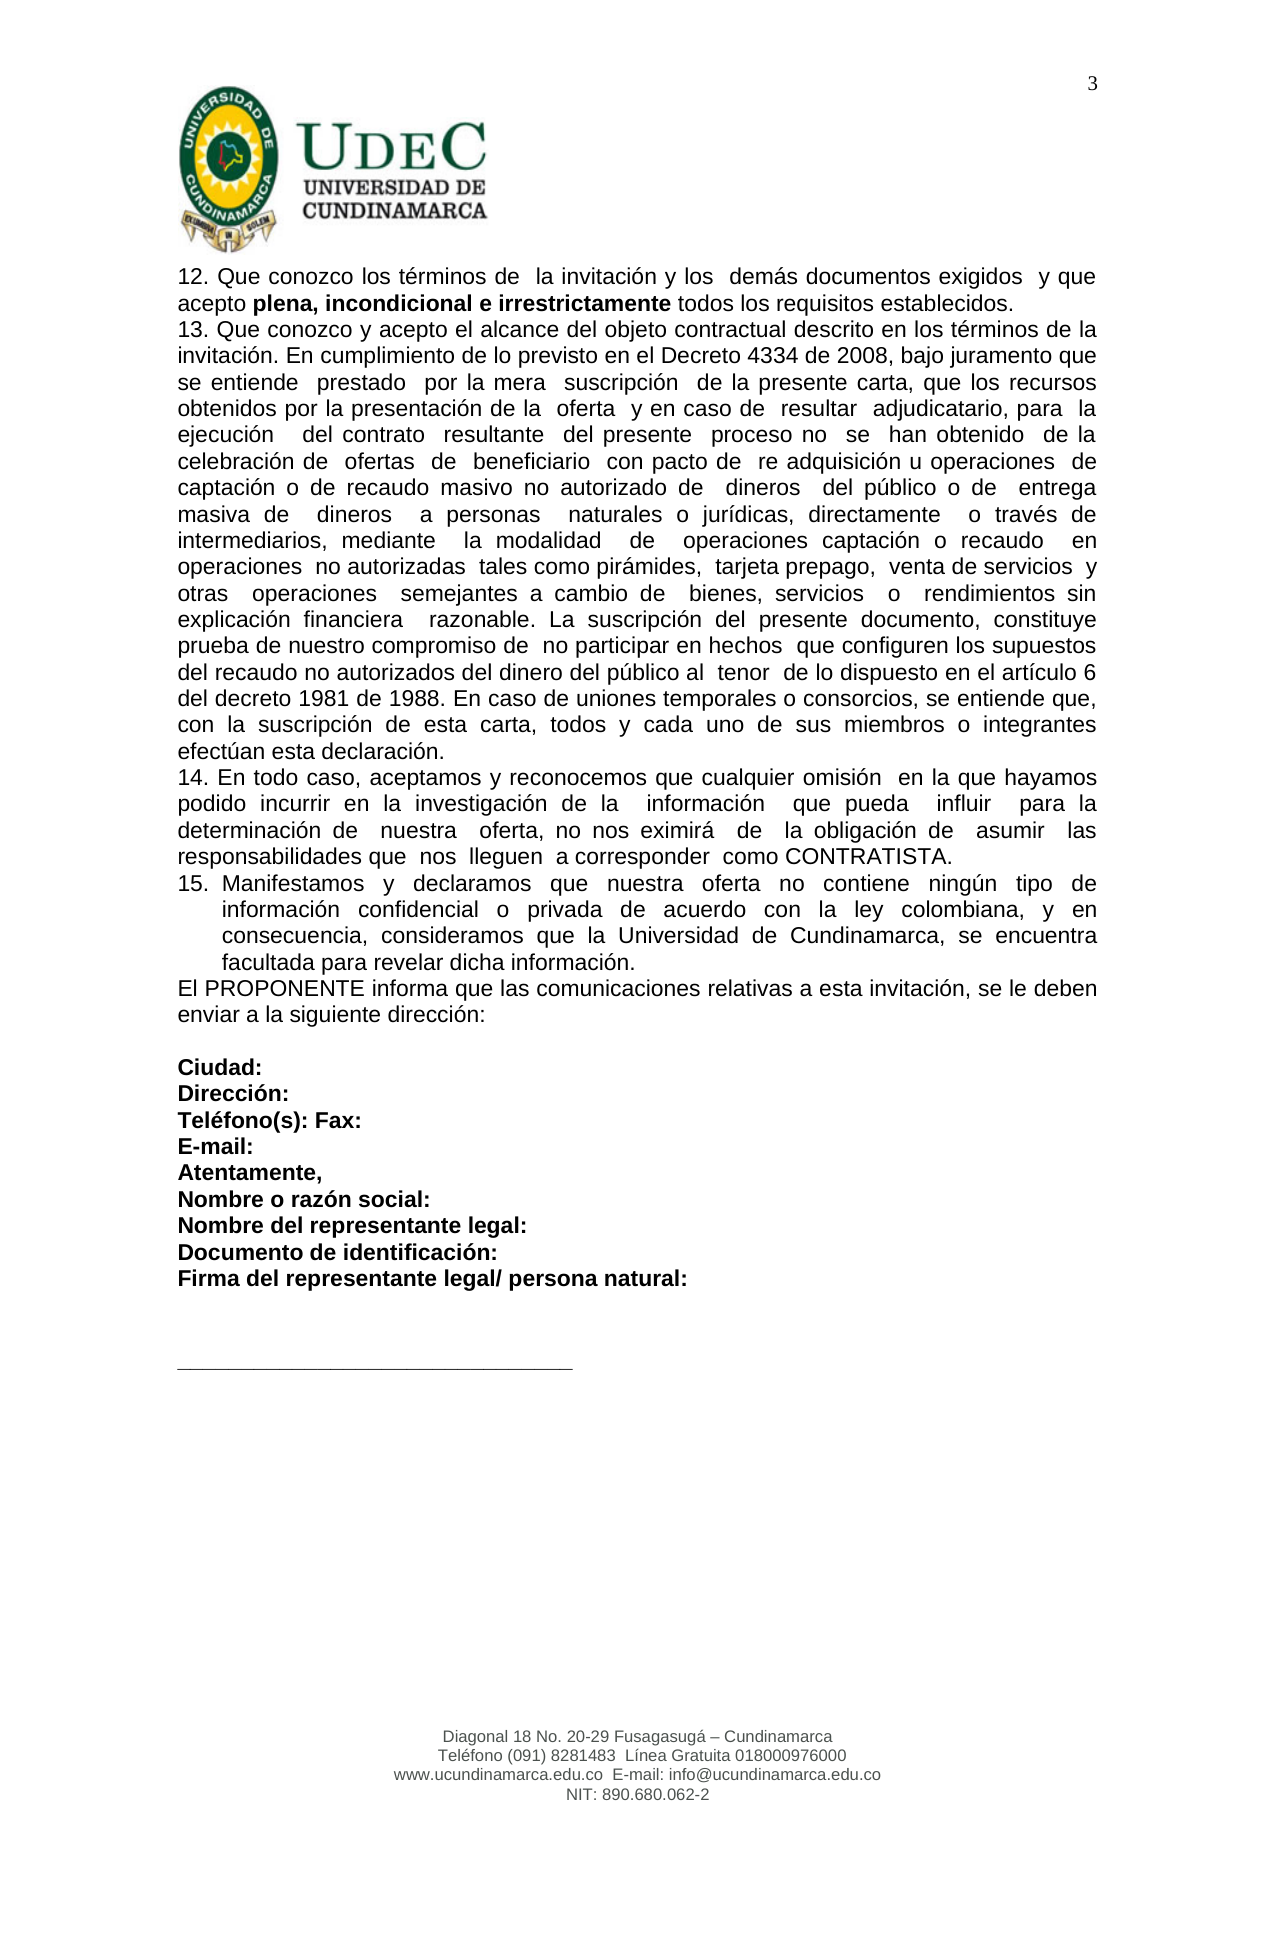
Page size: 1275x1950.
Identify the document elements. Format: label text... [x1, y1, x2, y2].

text Atentamente, [177, 1159, 1098, 1186]
text Documento de identificación: [177, 1238, 1098, 1265]
text Nombre del representante legal: [177, 1212, 1098, 1238]
text Ciudad: [177, 1054, 1098, 1080]
list 13. Que conozco y acepto el alcance del objeto contractual descrito en los términos de la invitación. En cumplimiento de lo previsto en el Decreto 4334 de 2008, bajo juramento que se entiende prestado por la mera suscripción de la presente carta, que los recursos obtenidos por la presentación de la oferta y en caso de resultar adjudicatario, para la ejecución del contrato resultante del presente proceso no se han obtenido de la celebración de ofertas de beneficiario con pacto de re adquisición u operaciones de captación o de recaudo masivo no autorizado de dineros del público o de entrega masiva de dineros a personas naturales o jurídicas, directamente o través de intermediarios, mediante la modalidad de operaciones captación o recaudo en operaciones no autorizadas tales como pirámides, tarjeta prepago, venta de servicios y otras operaciones semejantes a cambio de bienes, servicios o rendimientos sin explicación financiera razonable. La suscripción del presente documento, constituye prueba de nuestro compromiso de no participar en hechos que configuren los supuestos del recaudo no autorizados del dinero del público al tenor de lo dispuesto en el artículo 6 del decreto 1981 de 1988. En caso de uniones temporales o consorcios, se entiende que, con la suscripción de esta carta, todos y cada uno de sus miembros o integrantes efectúan esta declaración. [177, 316, 1098, 764]
text Firma del representante legal/ persona natural: [177, 1265, 1098, 1291]
list Manifestamos y declaramos que nuestra oferta no contiene ningún tipo de información confidencial o privada de acuerdo con la ley colombiana, y en consecuencia, consideramos que la Universidad de Cundinamarca, se encuentra facultada para revelar dicha información. [177, 869, 1098, 975]
text Dirección: [177, 1080, 1098, 1107]
text El PROPONENTE informa que las comunicaciones relativas a esta invitación, se le deben enviar a la siguiente dirección: [177, 975, 1098, 1028]
text 12. Que conozco los términos de la invitación y los demás documentos exigidos y que acepto plena, incondicional e irrestrictamente todos los requisitos establecidos. [177, 263, 1098, 316]
text E-mail: [177, 1133, 1098, 1159]
text Teléfono(s): Fax: [177, 1107, 1098, 1133]
list 14. En todo caso, aceptamos y reconocemos que cualquier omisión en la que hayamos podido incurrir en la investigación de la información que pueda influir para la determinación de nuestra oferta, no nos eximirá de la obligación de asumir las responsabilidades que nos lleguen a corresponder como CONTRATISTA. [177, 764, 1098, 869]
text Nombre o razón social: [177, 1186, 1098, 1212]
picture [178, 85, 490, 255]
text _______________________________ [177, 1346, 1098, 1373]
